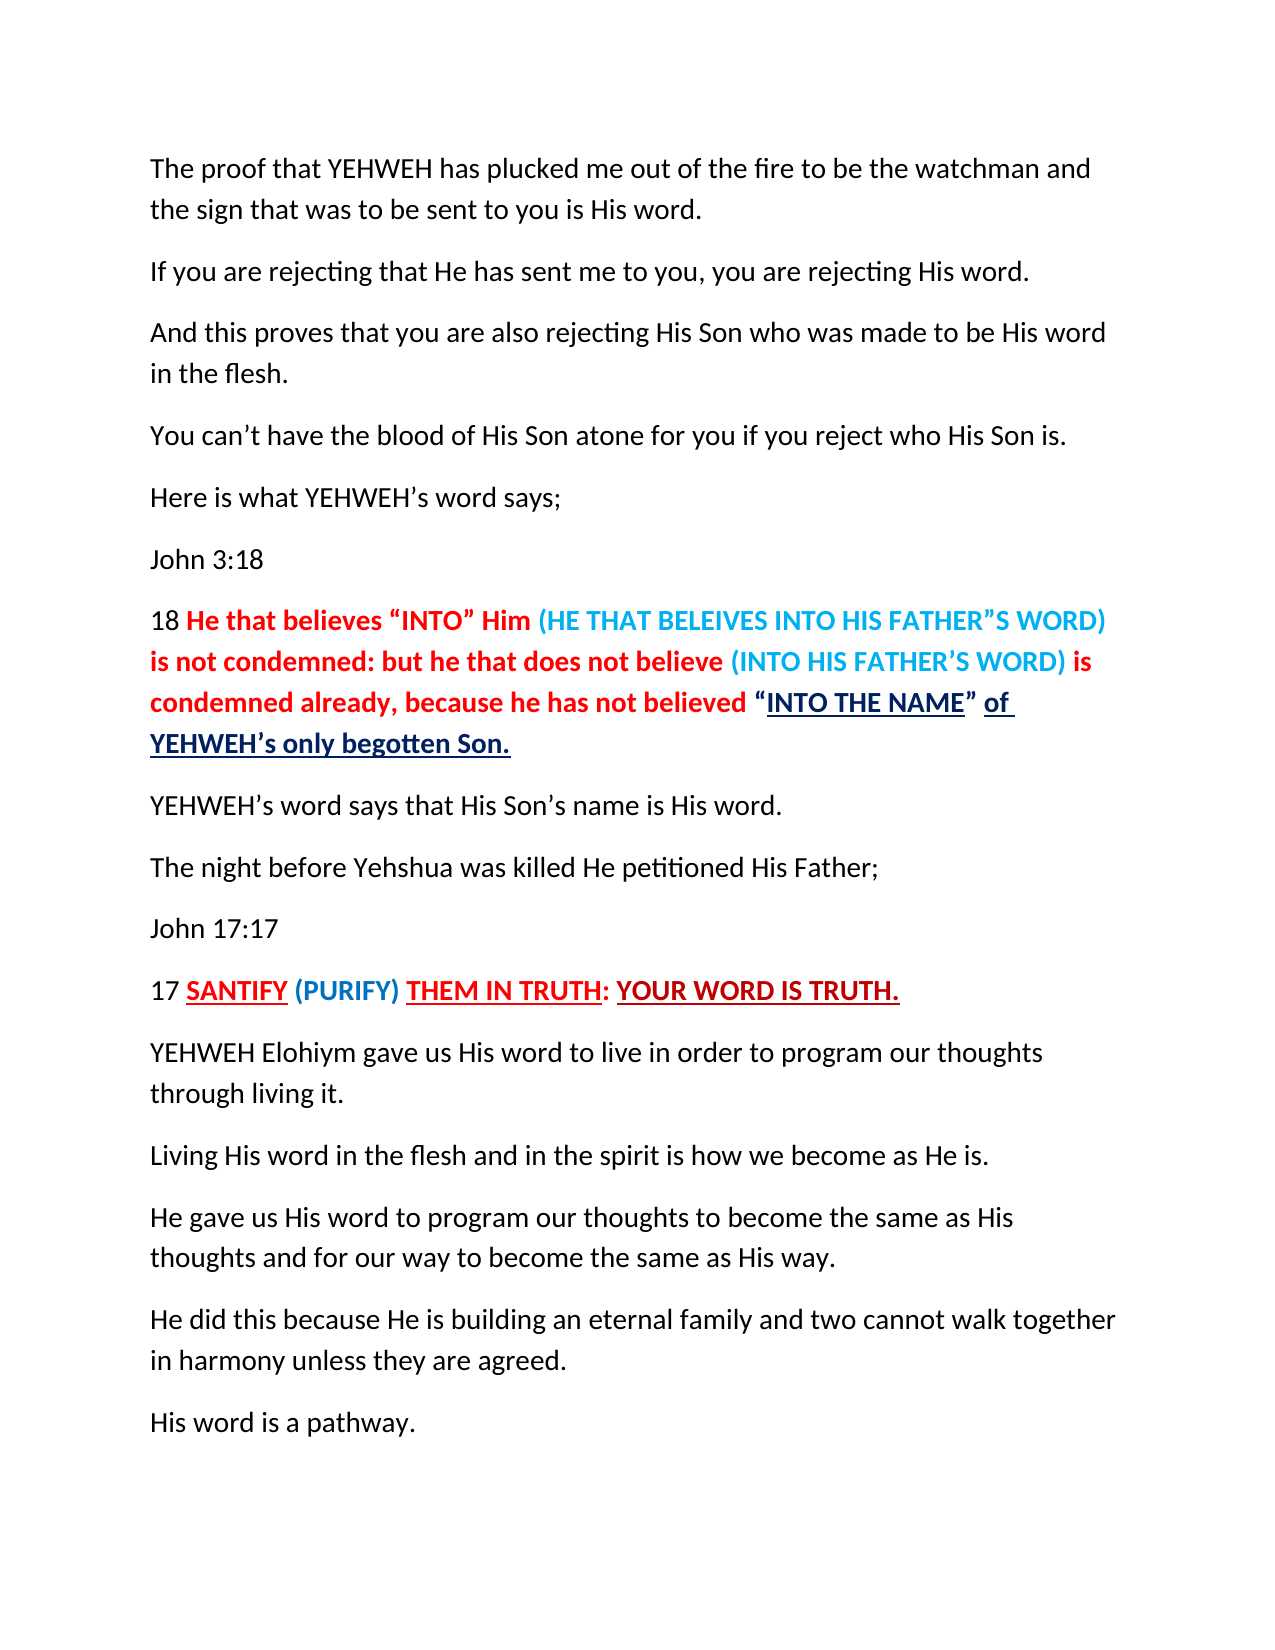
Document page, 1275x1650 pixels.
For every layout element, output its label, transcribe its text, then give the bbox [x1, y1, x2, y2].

text YEHWEH’s word says that His Son’s name is His word. [150, 787, 1125, 823]
text 17 SANTIFY (PURIFY) THEM IN TRUTH: YOUR WORD IS TRUTH. [150, 972, 1125, 1008]
text He gave us His word to program our thoughts to become the same as His thoughts and for our way to become the same as His way. [150, 1199, 1125, 1275]
text 18 He that believes “INTO” Him (HE THAT BELEIVES INTO HIS FATHER”S WORD) is not condemned: but he that does not believe (INTO HIS FATHER’S WORD) is condemned already, because he has not believed “INTO THE NAME” of YEHWEH’s only begotten Son. [150, 602, 1125, 761]
text His word is a pathway. [150, 1404, 1125, 1440]
text And this proves that you are also rejecting His Son who was made to be His word in the flesh. [150, 314, 1125, 391]
text If you are rejecting that He has sent me to you, you are rejecting His word. [150, 253, 1125, 288]
text John 17:17 [150, 911, 1125, 946]
text YEHWEH Elohiym gave us His word to live in order to program our thoughts through living it. [150, 1034, 1125, 1111]
text John 3:18 [150, 541, 1125, 576]
text The proof that YEHWEH has plucked me out of the fire to be the watchman and the sign that was to be sent to you is His word. [150, 150, 1125, 227]
text Here is what YEHWEH’s word says; [150, 479, 1125, 514]
text You can’t have the blood of His Son atone for you if you reject who His Son is. [150, 417, 1125, 453]
text He did this because He is building an eternal family and two cannot walk together in harmony unless they are agreed. [150, 1301, 1125, 1378]
text The night before Yehshua was killed He petitioned His Father; [150, 849, 1125, 884]
text Living His word in the flesh and in the spirit is how we become as He is. [150, 1137, 1125, 1172]
